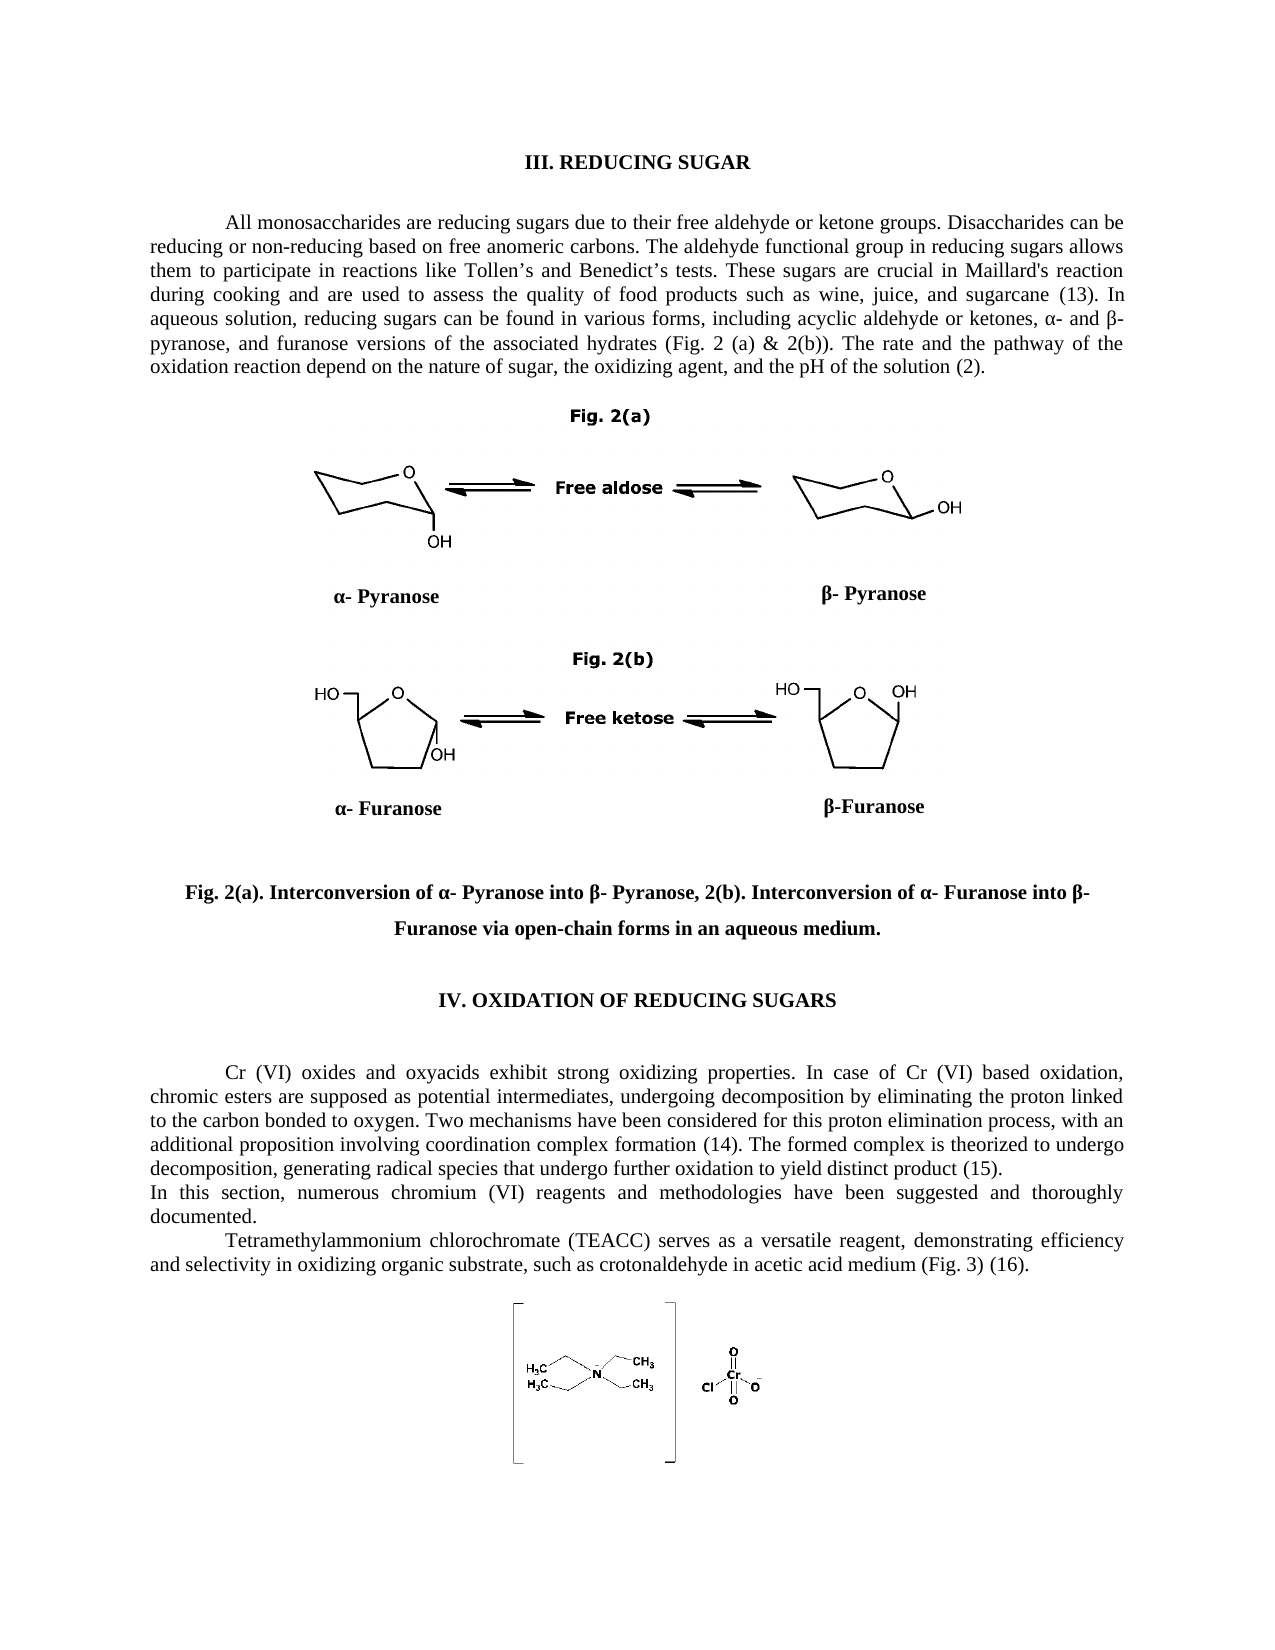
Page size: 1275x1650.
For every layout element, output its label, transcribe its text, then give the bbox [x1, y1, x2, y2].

picture [310, 402, 966, 773]
picture [511, 1300, 764, 1466]
text IV. OXIDATION OF REDUCING SUGARS [150, 988, 1125, 1012]
text III. REDUCING SUGAR [150, 150, 1125, 174]
text In this section, numerous chromium (VI) reagents and methodologies have been suggested and thoroughly documented. Tetramethylammonium chlorochromate (TEACC) serves as a versatile reagent, demonstrating efficiency and selectivity in oxidizing organic substrate, such as crotonaldehyde in acetic acid medium (Fig. 3) (16). [150, 1180, 1125, 1276]
text Fig. 2(a). Interconversion of α- Pyranose into β- Pyranose, 2(b). Interconversion of α- Furanose into β- Furanose via open-chain forms in an aqueous medium. [150, 879, 1125, 940]
text All monosaccharides are reducing sugars due to their free aldehyde or ketone groups. Disaccharides can be reducing or non-reducing based on free anomeric carbons. The aldehyde functional group in reducing sugars allows them to participate in reactions like Tollen’s and Benedict’s tests. These sugars are crucial in Maillard's reaction during cooking and are used to assess the quality of food products such as wine, juice, and sugarcane (13). In aqueous solution, reducing sugars can be found in various forms, including acyclic aldehyde or ketones, α- and β- pyranose, and furanose versions of the associated hydrates (Fig. 2 (a) & 2(b)). The rate and the pathway of the oxidation reaction depend on the nature of sugar, the oxidizing agent, and the pH of the solution (2). [150, 210, 1125, 378]
text Cr (VI) oxides and oxyacids exhibit strong oxidizing properties. In case of Cr (VI) based oxidation, chromic esters are supposed as potential intermediates, undergoing decomposition by eliminating the proton linked to the carbon bonded to oxygen. Two mechanisms have been considered for this proton elimination process, with an additional proposition involving coordination complex formation (14). The formed complex is theorized to undergo decomposition, generating radical species that undergo further oxidation to yield distinct product (15). [150, 1060, 1125, 1180]
